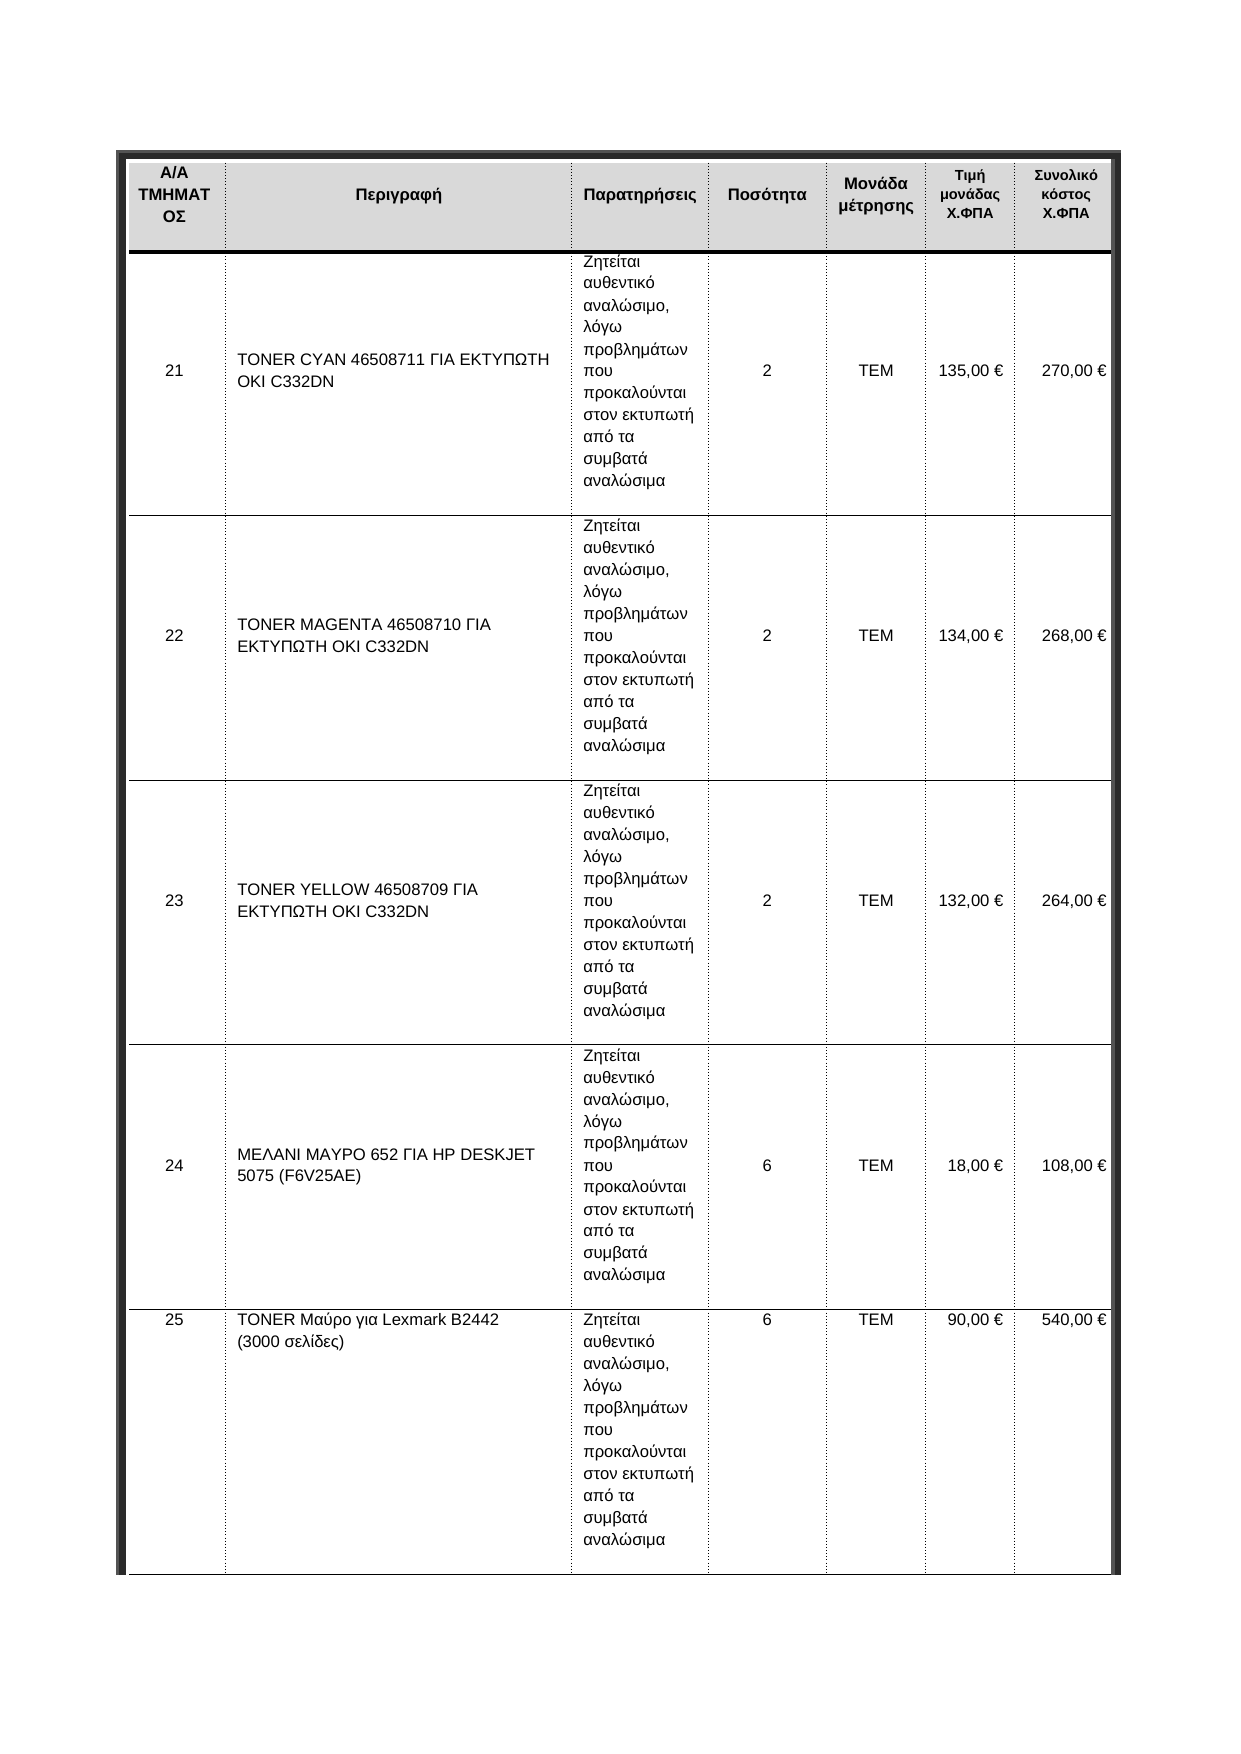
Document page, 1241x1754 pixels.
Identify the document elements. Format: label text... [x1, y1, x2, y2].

table_cell 270,00 € [1014, 254, 1111, 515]
table_cell 90,00 € [926, 1310, 1014, 1574]
table_header Παρατηρήσεις [572, 163, 708, 250]
table_cell ΤΕΜ [826, 254, 926, 515]
table_cell TONER CYAN 46508711 ΓΙΑ ΕΚΤΥΠΩΤΗ OKI C332DN [226, 254, 572, 515]
table_cell TONER Μαύρο για Lexmark B2442 (3000 σελίδες) [226, 1310, 572, 1574]
table_header Ποσότητα [708, 163, 826, 250]
table_cell Ζητείται αυθεντικό αναλώσιμο, λόγω προβλημάτων που προκαλούνται στον εκτυπωτή από τα συμβατά αναλώσιμα [572, 781, 708, 1044]
table_cell ΜΕΛΑΝΙ ΜΑΥΡΟ 652 ΓΙΑ HP DESKJET 5075 (F6V25AE) [226, 1045, 572, 1309]
table_cell 134,00 € [926, 516, 1014, 780]
table_cell 23 [129, 781, 226, 1044]
table_cell 2 [708, 516, 826, 780]
table_cell ΤΕΜ [826, 781, 926, 1044]
table_cell 21 [129, 254, 226, 515]
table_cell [572, 254, 708, 515]
table_cell 132,00 € [926, 781, 1014, 1044]
table_cell 2 [708, 254, 826, 515]
table_cell Ζητείται αυθεντικό αναλώσιμο, λόγω προβλημάτων που προκαλούνται στον εκτυπωτή από τα συμβατά αναλώσιμα [572, 1045, 708, 1309]
table_cell 25 [129, 1310, 226, 1574]
table_cell 268,00 € [1014, 516, 1111, 780]
table_cell 108,00 € [1014, 1045, 1111, 1309]
table_cell 2 [708, 781, 826, 1044]
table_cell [572, 1310, 708, 1574]
table_cell TONER MAGENTA 46508710 ΓΙΑ ΕΚΤΥΠΩΤΗ OKI C332DN [226, 516, 572, 780]
table_cell 22 [129, 516, 226, 780]
table_header Μονάδα μέτρησης [826, 163, 926, 250]
table_cell ΤΕΜ [826, 1045, 926, 1309]
table_cell 18,00 € [926, 1045, 1014, 1309]
table_header Περιγραφή [226, 163, 572, 250]
table_cell 6 [708, 1310, 826, 1574]
table_cell ΤΕΜ [826, 1310, 926, 1574]
table_header Τιμή μονάδας Χ.ΦΠΑ [926, 163, 1014, 250]
table_cell 24 [129, 1045, 226, 1309]
table_cell TONER YELLOW 46508709 ΓΙΑ ΕΚΤΥΠΩΤΗ OKI C332DN [226, 781, 572, 1044]
table_cell 135,00 € [926, 254, 1014, 515]
table_cell 6 [708, 1045, 826, 1309]
table_cell ΤΕΜ [826, 516, 926, 780]
table_cell Ζητείται αυθεντικό αναλώσιμο, λόγω προβλημάτων που προκαλούνται στον εκτυπωτή από τα συμβατά αναλώσιμα [572, 516, 708, 780]
table_header Συνολικό κόστος Χ.ΦΠΑ [1014, 163, 1111, 250]
table_cell 540,00 € [1014, 1310, 1111, 1574]
table_cell 264,00 € [1014, 781, 1111, 1044]
table_header Α/Α ΤΜΗΜΑΤΟΣ [129, 163, 226, 250]
